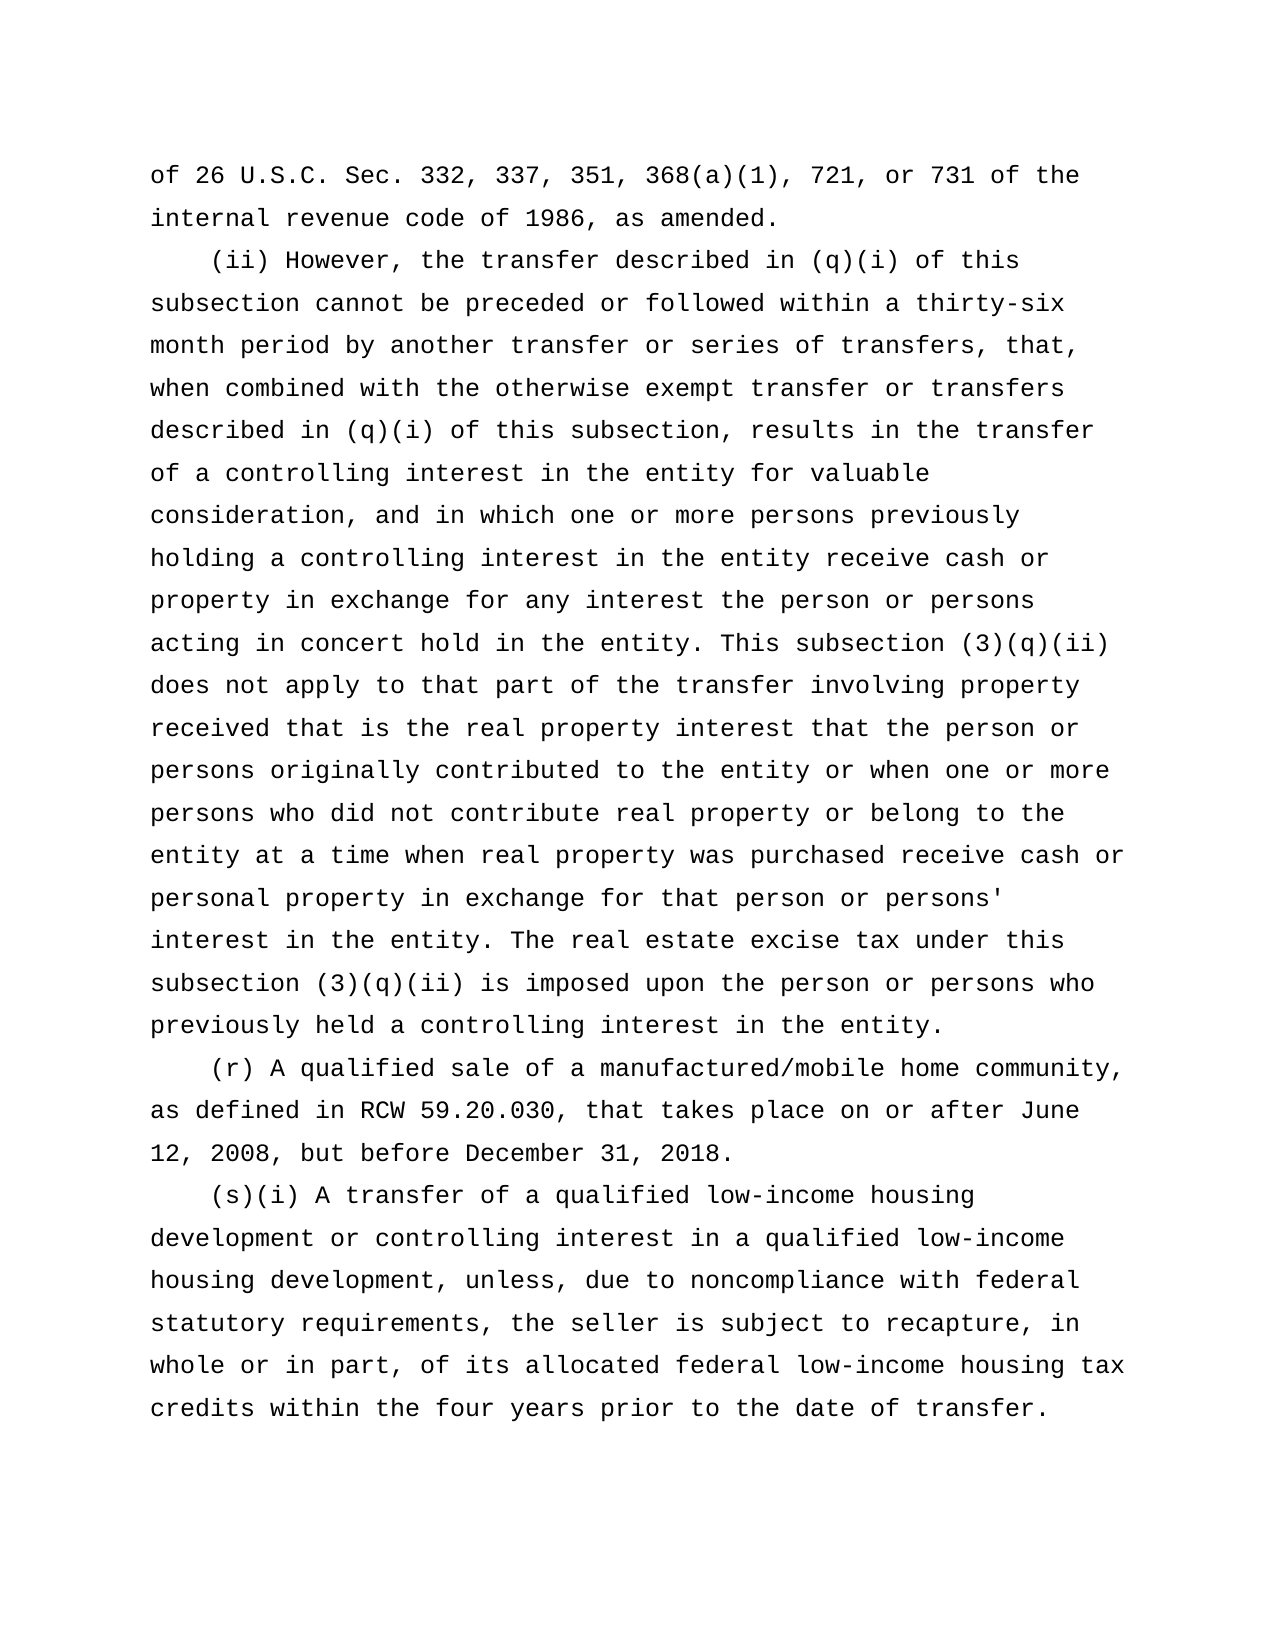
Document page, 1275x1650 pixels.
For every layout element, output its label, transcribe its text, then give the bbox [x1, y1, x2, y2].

text (s)(i) A transfer of a qualified low-income housing development or controlling interest in a qualified low-income housing development, unless, due to noncompliance with federal statutory requirements, the seller is subject to recapture, in whole or in part, of its allocated federal low-income housing tax credits within the four years prior to the date of transfer. [150, 1170, 1125, 1425]
text (r) A qualified sale of a manufactured/mobile home community, as defined in RCW 59.20.030, that takes place on or after June 12, 2008, but before December 31, 2018. [150, 1042, 1125, 1170]
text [150, 150, 1125, 235]
text (ii) However, the transfer described in (q)(i) of this subsection cannot be preceded or followed within a thirty-six month period by another transfer or series of transfers, that, when combined with the otherwise exempt transfer or transfers described in (q)(i) of this subsection, results in the transfer of a controlling interest in the entity for valuable consideration, and in which one or more persons previously holding a controlling interest in the entity receive cash or property in exchange for any interest the person or persons acting in concert hold in the entity. This subsection (3)(q)(ii) does not apply to that part of the transfer involving property received that is the real property interest that the person or persons originally contributed to the entity or when one or more persons who did not contribute real property or belong to the entity at a time when real property was purchased receive cash or personal property in exchange for that person or persons' interest in the entity. The real estate excise tax under this subsection (3)(q)(ii) is imposed upon the person or persons who previously held a controlling interest in the entity. [150, 235, 1125, 1042]
